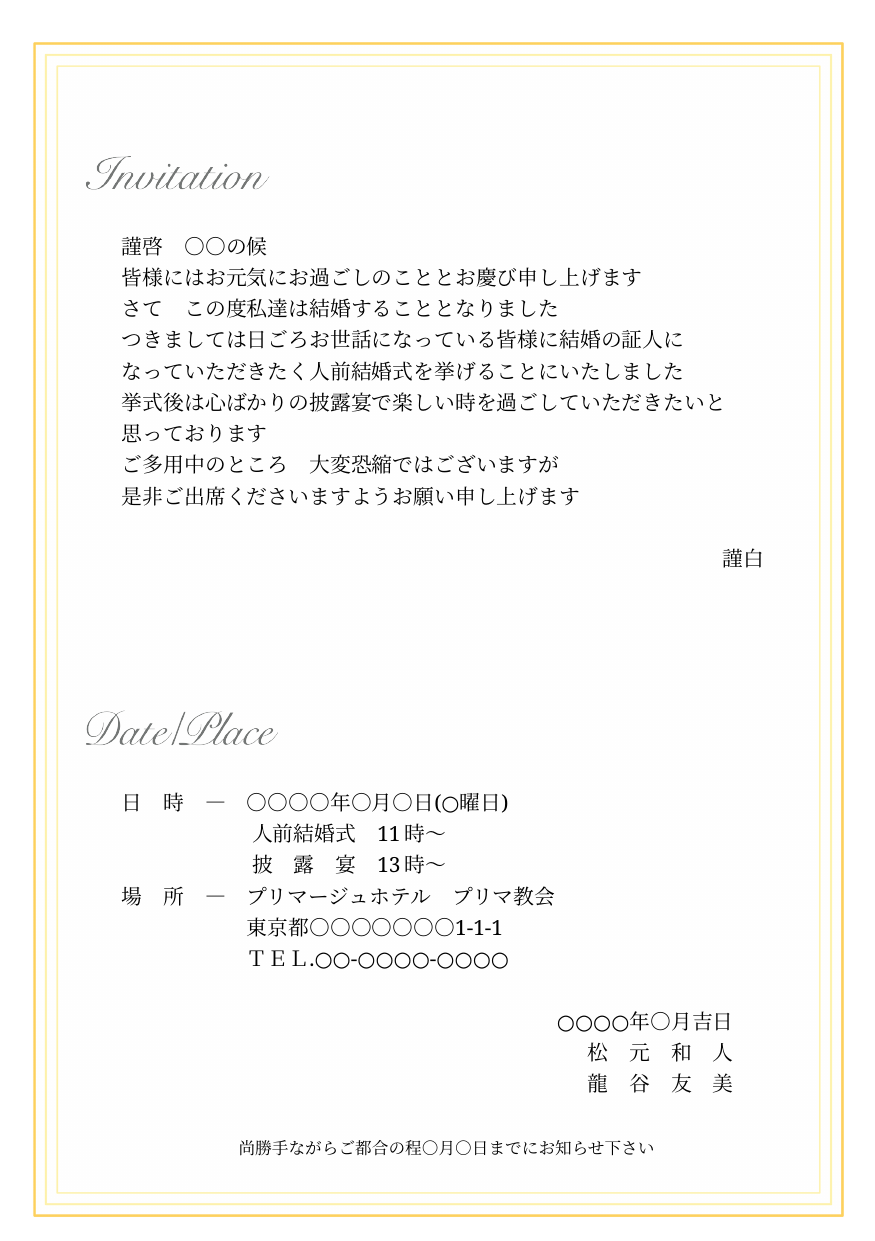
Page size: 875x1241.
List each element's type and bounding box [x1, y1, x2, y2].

picture [31, 42, 845, 1218]
